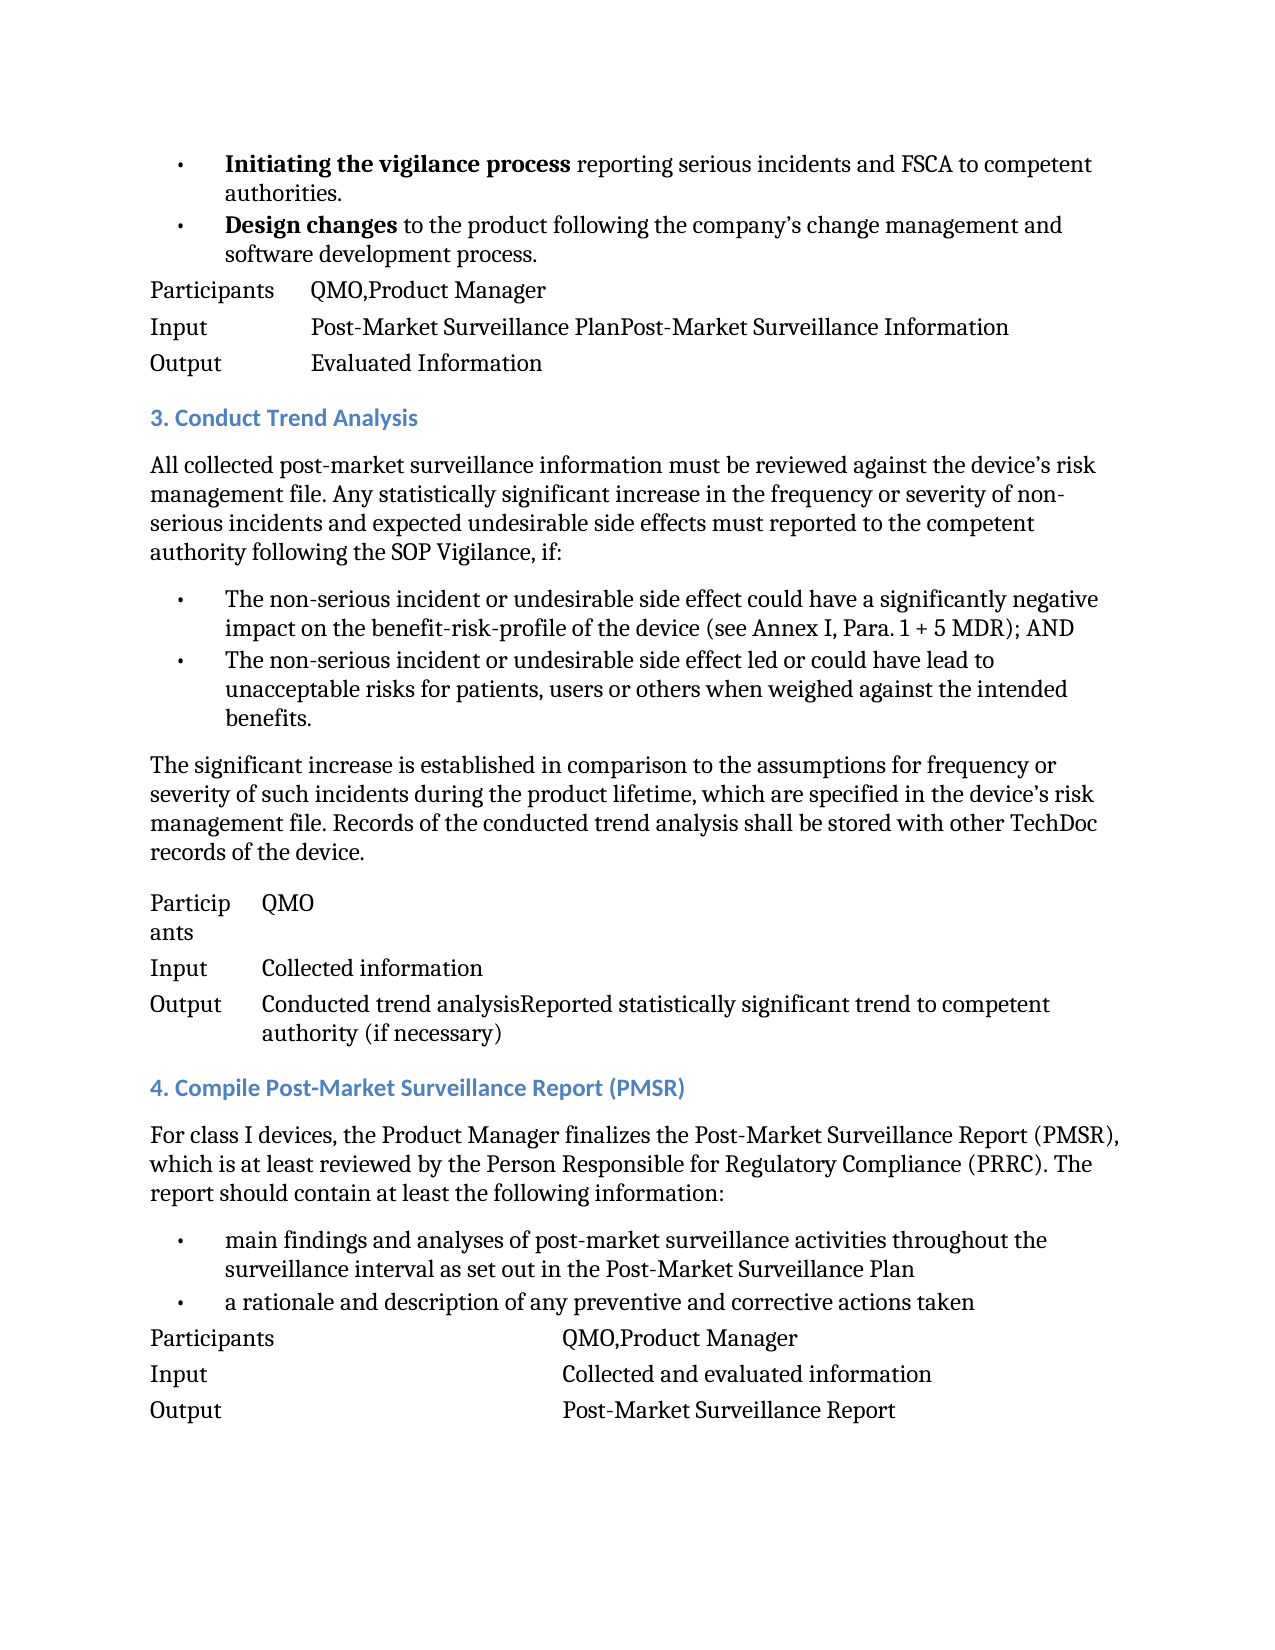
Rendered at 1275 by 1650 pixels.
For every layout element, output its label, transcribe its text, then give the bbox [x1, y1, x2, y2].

subtitle 3. Conduct Trend Analysis [150, 402, 1125, 433]
table_header Participants [139, 273, 299, 309]
table_cell Input [139, 950, 251, 986]
list The non-serious incident or undesirable side effect led or could have lead to unacceptable risks for patients, users or others when weighed against the intended benefits. [175, 646, 1125, 733]
table_cell Input [139, 309, 299, 345]
table_header Participants [139, 885, 251, 950]
table_header QMO [251, 885, 1114, 950]
table_cell Evaluated Information [299, 345, 1114, 381]
table_cell Output [139, 1393, 551, 1429]
table_cell Output [139, 345, 299, 381]
list a rationale and description of any preventive and corrective actions taken [175, 1288, 1125, 1316]
table_cell Post-Market Surveillance PlanPost-Market Surveillance Information [299, 309, 1114, 345]
table_cell Collected and evaluated information [551, 1356, 964, 1393]
list Initiating the vigilance process reporting serious incidents and FSCA to competent authorities. [175, 150, 1125, 207]
table_cell Collected information [251, 950, 1114, 986]
text For class I devices, the Product Manager finalizes the Post-Market Surveillance Report (PMSR), which is at least reviewed by the Person Responsible for Regulatory Compliance (PRRC). The report should contain at least the following information: [150, 1121, 1125, 1208]
list The non-serious incident or undesirable side effect could have a significantly negative impact on the benefit-risk-profile of the device (see Annex I, Para. 1 + 5 MDR); AND [175, 585, 1125, 643]
list main findings and analyses of post-market surveillance activities throughout the surveillance interval as set out in the Post-Market Surveillance Plan [175, 1226, 1125, 1284]
table_header QMO,Product Manager [299, 273, 1114, 309]
table_cell Output [139, 986, 251, 1051]
table_header Participants [139, 1320, 551, 1356]
table_cell Post-Market Surveillance Report [551, 1393, 964, 1429]
list Design changes to the product following the company’s change management and software development process. [175, 211, 1125, 269]
subtitle 4. Compile Post-Market Surveillance Report (PMSR) [150, 1072, 1125, 1103]
table_cell Input [139, 1356, 551, 1393]
text All collected post-market surveillance information must be reviewed against the device’s risk management file. Any statistically significant increase in the frequency or severity of non-serious incidents and expected undesirable side effects must reported to the competent authority following the SOP Vigilance, if: [150, 451, 1125, 566]
table_cell Conducted trend analysisReported statistically significant trend to competent authority (if necessary) [251, 986, 1114, 1051]
text The significant increase is established in comparison to the assumptions for frequency or severity of such incidents during the product lifetime, which are specified in the device’s risk management file. Records of the conducted trend analysis shall be stored with other TechDoc records of the device. [150, 751, 1125, 866]
table_header QMO,Product Manager [551, 1320, 964, 1356]
